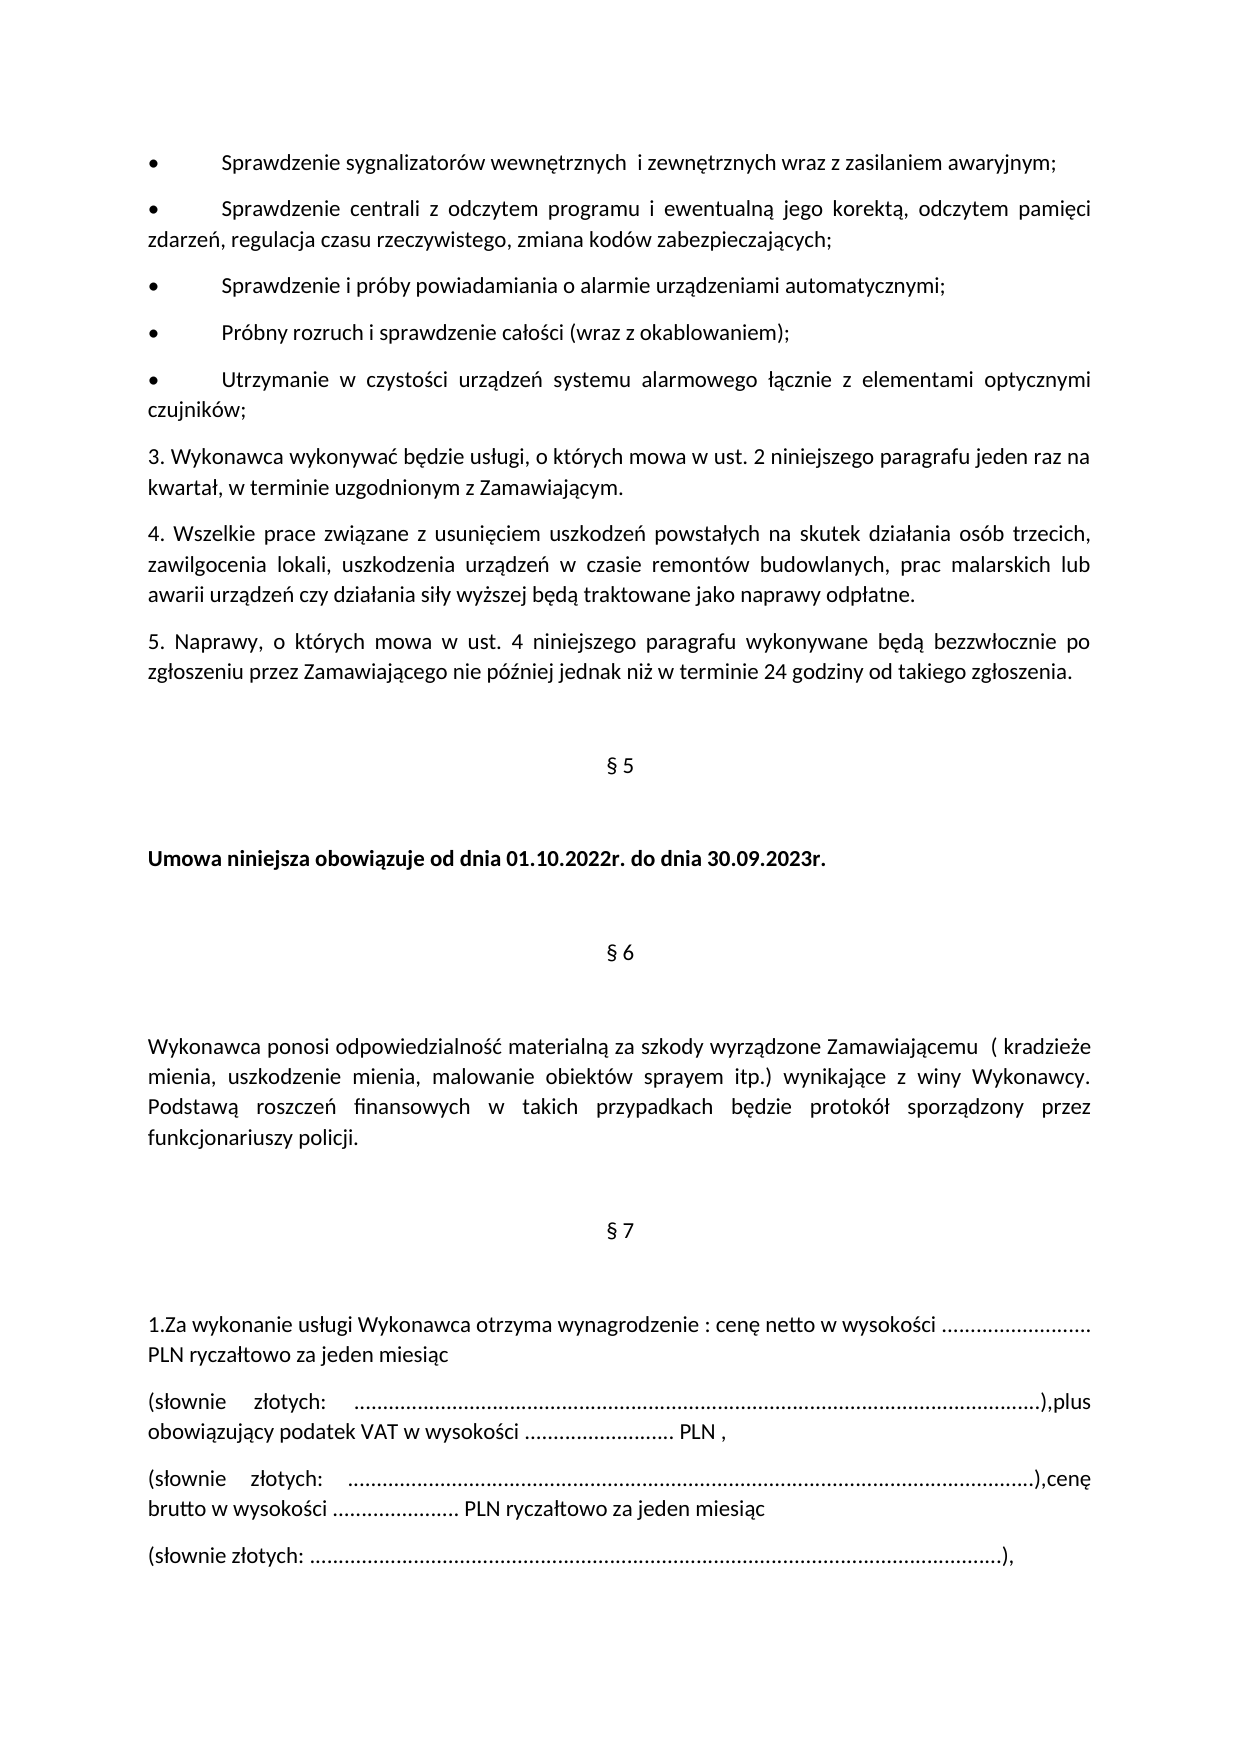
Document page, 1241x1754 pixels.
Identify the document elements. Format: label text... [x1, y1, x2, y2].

text • Próbny rozruch i sprawdzenie całości (wraz z okablowaniem); [148, 318, 1093, 346]
text Wykonawca ponosi odpowiedzialność materialną za szkody wyrządzone Zamawiającemu ( kradzieże mienia, uszkodzenie mienia, malowanie obiektów sprayem itp.) wynikające z winy Wykonawcy. Podstawą roszczeń finansowych w takich przypadkach będzie protokół sporządzony przez funkcjonariuszy policji. [148, 1032, 1093, 1151]
text Umowa niniejsza obowiązuje od dnia 01.10.2022r. do dnia 30.09.2023r. [148, 844, 1093, 872]
text § 7 [148, 1216, 1093, 1244]
text 3. Wykonawca wykonywać będzie usługi, o których mowa w ust. 2 niniejszego paragrafu jeden raz na kwartał, w terminie uzgodnionym z Zamawiającym. [148, 442, 1093, 501]
text 1.Za wykonanie usługi Wykonawca otrzyma wynagrodzenie : cenę netto w wysokości .......................... PLN ryczałtowo za jeden miesiąc [148, 1310, 1093, 1368]
text (słownie złotych: ........................................................................................................................), [148, 1541, 1093, 1569]
text § 6 [148, 938, 1093, 966]
text (słownie złotych: .......................................................................................................................),cenę brutto w wysokości ...................... PLN ryczałtowo za jeden miesiąc [148, 1464, 1093, 1522]
text 4. Wszelkie prace związane z usunięciem uszkodzeń powstałych na skutek działania osób trzecich, zawilgocenia lokali, uszkodzenia urządzeń w czasie remontów budowlanych, prac malarskich lub awarii urządzeń czy działania siły wyższej będą traktowane jako naprawy odpłatne. [148, 519, 1093, 608]
text (słownie złotych: .......................................................................................................................),plus obowiązujący podatek VAT w wysokości .......................... PLN , [148, 1387, 1093, 1445]
text § 5 [148, 751, 1093, 779]
text • Sprawdzenie centrali z odczytem programu i ewentualną jego korektą, odczytem pamięci zdarzeń, regulacja czasu rzeczywistego, zmiana kodów zabezpieczających; [148, 194, 1093, 253]
text • Utrzymanie w czystości urządzeń systemu alarmowego łącznie z elementami optycznymi czujników; [148, 365, 1093, 423]
text • Sprawdzenie sygnalizatorów wewnętrznych i zewnętrznych wraz z zasilaniem awaryjnym; [148, 148, 1093, 176]
text • Sprawdzenie i próby powiadamiania o alarmie urządzeniami automatycznymi; [148, 272, 1093, 299]
text 5. Naprawy, o których mowa w ust. 4 niniejszego paragrafu wykonywane będą bezzwłocznie po zgłoszeniu przez Zamawiającego nie później jednak niż w terminie 24 godziny od takiego zgłoszenia. [148, 627, 1093, 685]
